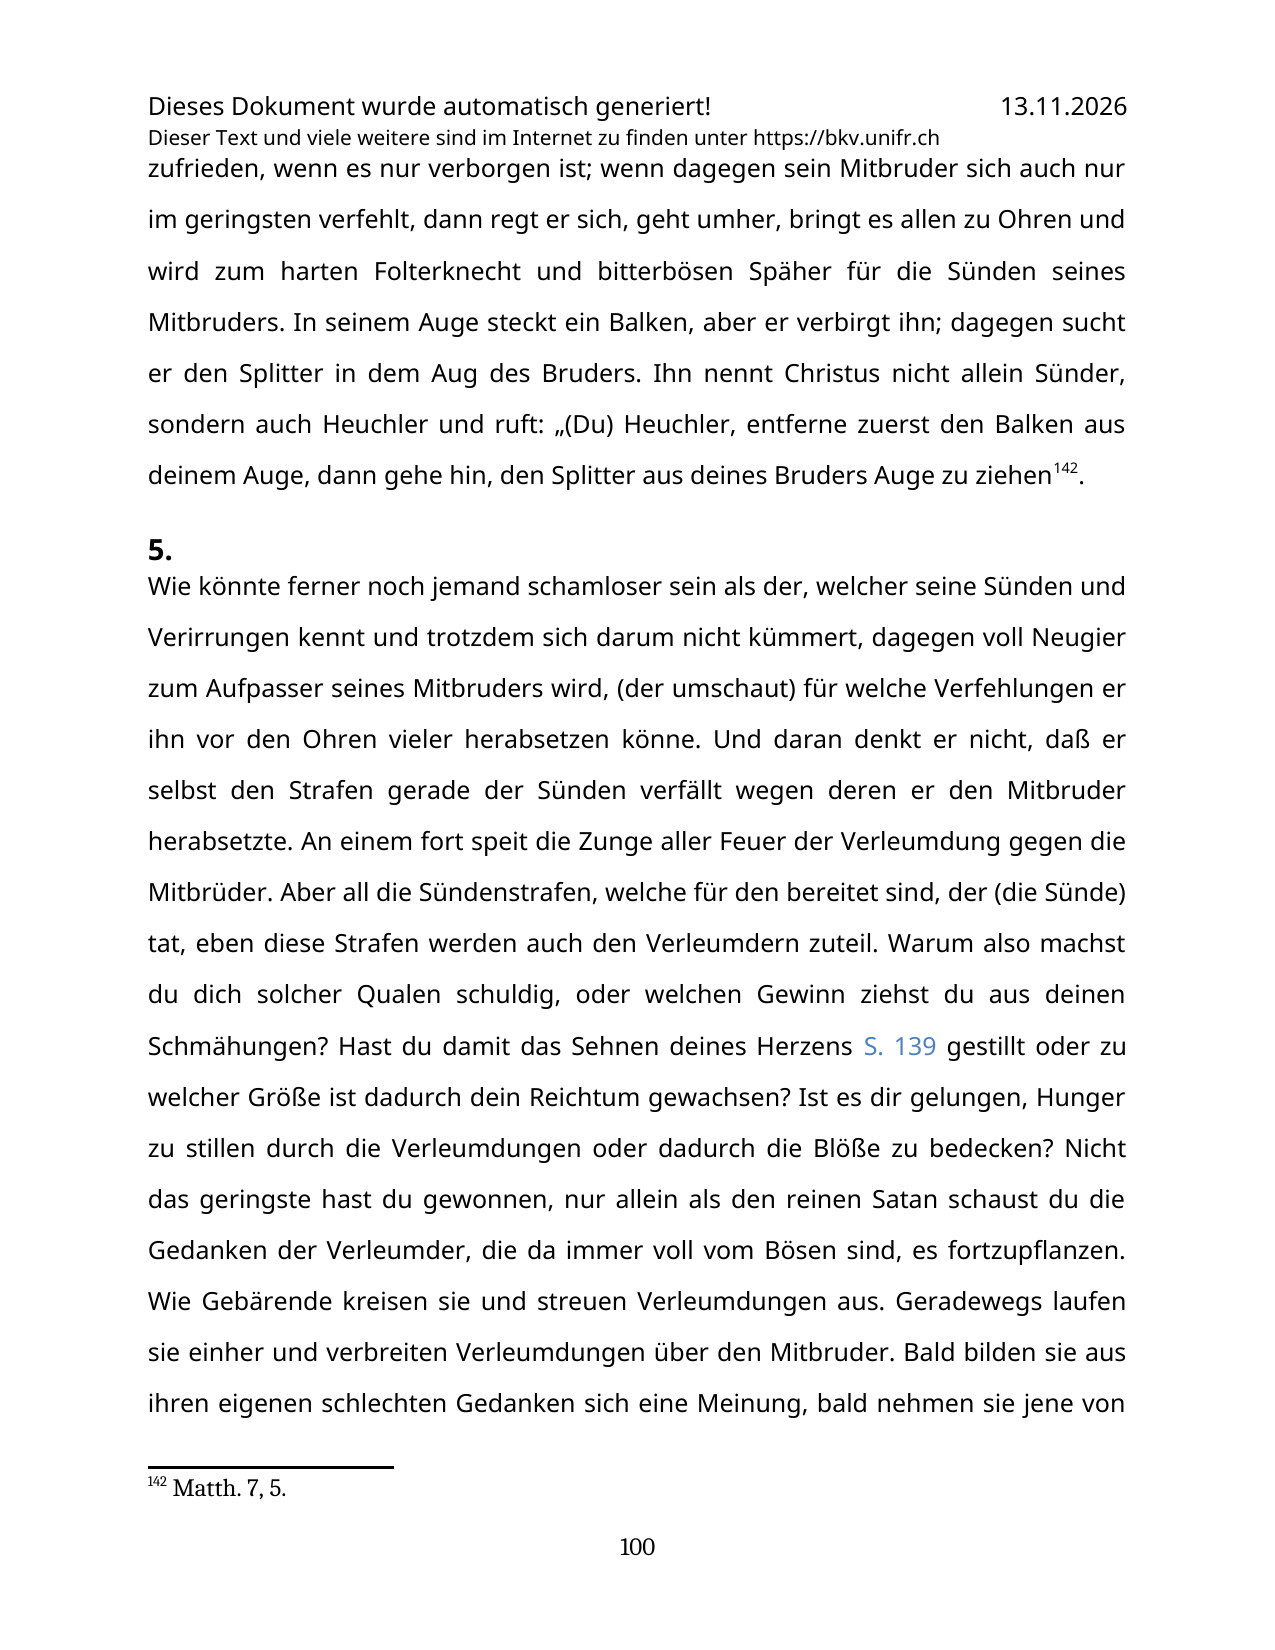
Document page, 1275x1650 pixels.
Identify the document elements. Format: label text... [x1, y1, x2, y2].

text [148, 151, 1127, 491]
subtitle 5. [148, 529, 1127, 569]
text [148, 569, 1127, 1419]
